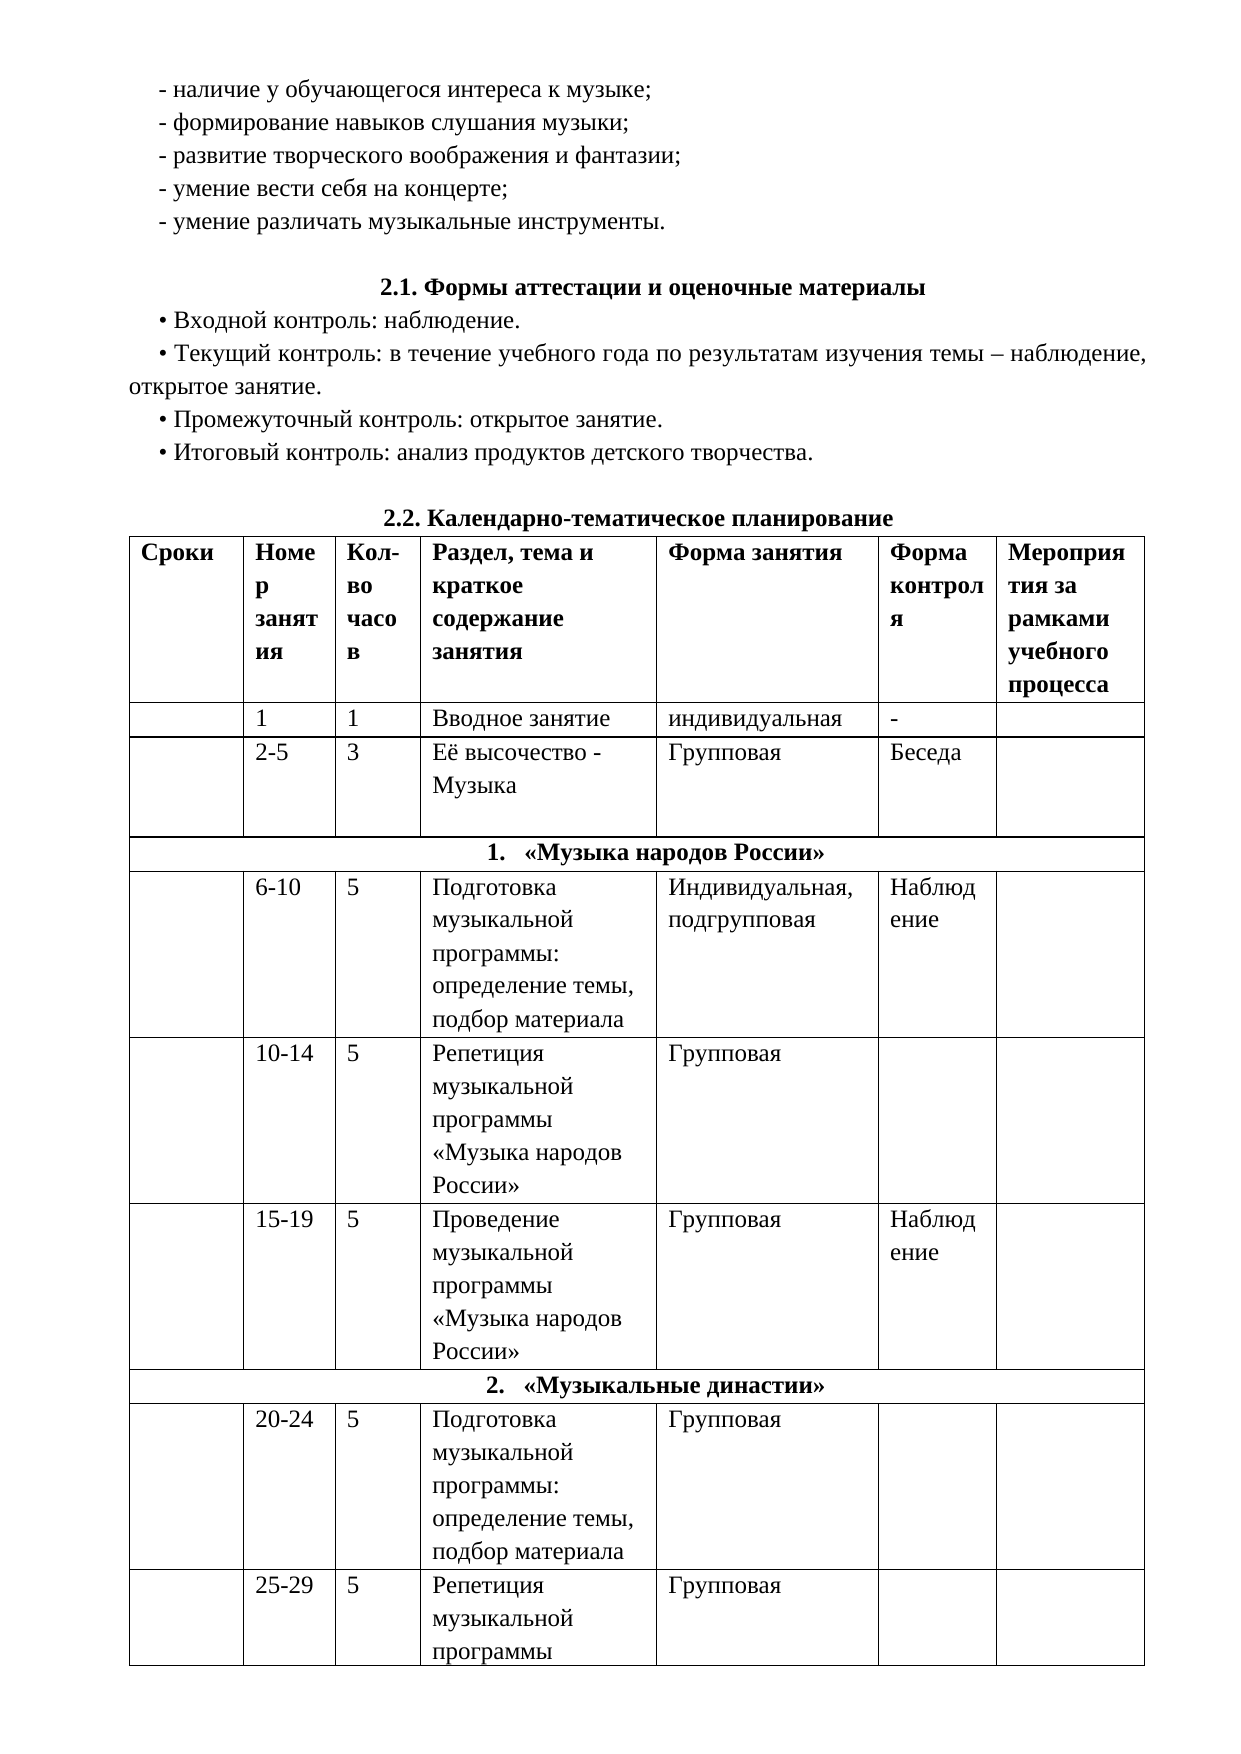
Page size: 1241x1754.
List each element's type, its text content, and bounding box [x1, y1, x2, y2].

text • Промежуточный контроль: открытое занятие. [129, 404, 1148, 433]
text - наличие у обучающегося интереса к музыке; [129, 74, 1148, 103]
table_cell Групповая [657, 1038, 878, 1203]
table_header Форма контроля [879, 537, 996, 702]
table_cell Наблюдение [879, 872, 996, 1037]
table_cell «Музыка народов России» [130, 838, 1144, 871]
table_cell Групповая [657, 738, 878, 836]
table_cell [130, 1404, 243, 1569]
text • Текущий контроль: в течение учебного года по результатам изучения темы – наблюдение, открытое занятие. [129, 338, 1148, 400]
text 2.2. Календарно-тематическое планирование [129, 503, 1148, 532]
table_header Форма занятия [657, 537, 878, 702]
table_cell индивидуальная [657, 703, 878, 736]
table_cell 5 [336, 872, 420, 1037]
text • Итоговый контроль: анализ продуктов детского творчества. [129, 437, 1148, 466]
table_cell [997, 872, 1144, 1037]
table_cell 6-10 [244, 872, 335, 1037]
table_cell 1 [244, 703, 335, 736]
table_cell 5 [336, 1038, 420, 1203]
table_cell Её высочество - Музыка [421, 738, 656, 836]
table_cell Индивидуальная, подгрупповая [657, 872, 878, 1037]
table_header Раздел, тема и краткое содержание занятия [421, 537, 656, 702]
table_cell [879, 1038, 996, 1203]
table_cell 5 [336, 1570, 420, 1665]
table_header Номер занятия [244, 537, 335, 702]
table_cell 20-24 [244, 1404, 335, 1569]
text - умение вести себя на концерте; [129, 173, 1148, 202]
table_cell Групповая [657, 1570, 878, 1665]
table_cell [130, 1204, 243, 1369]
table_cell 25-29 [244, 1570, 335, 1665]
table_cell 5 [336, 1404, 420, 1569]
table_cell 15-19 [244, 1204, 335, 1369]
table_cell Беседа [879, 738, 996, 836]
table_cell [130, 1038, 243, 1203]
table_cell [130, 1570, 243, 1665]
table_cell [879, 1570, 996, 1665]
table_header Сроки [130, 537, 243, 702]
table_cell [130, 703, 243, 736]
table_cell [421, 1570, 656, 1665]
table_cell [130, 738, 243, 836]
text - развитие творческого воображения и фантазии; [129, 140, 1148, 169]
table_cell Групповая [657, 1204, 878, 1369]
table_cell [997, 703, 1144, 736]
table_cell [879, 1404, 996, 1569]
table_cell [997, 1204, 1144, 1369]
table_cell Наблюдение [879, 1204, 996, 1369]
table_cell [130, 872, 243, 1037]
table_header Мероприятия за рамками учебного процесса [997, 537, 1144, 702]
text - формирование навыков слушания музыки; [129, 107, 1148, 136]
table_cell Репетиция музыкальной программы «Музыка народов России» [421, 1038, 656, 1203]
table_cell [997, 1038, 1144, 1203]
table_cell Подготовка музыкальной программы: определение темы, подбор материала [421, 1404, 656, 1569]
table_cell 2-5 [244, 738, 335, 836]
table_cell 1 [336, 703, 420, 736]
table_cell [997, 1570, 1144, 1665]
table_cell 3 [336, 738, 420, 836]
table_cell Вводное занятие [421, 703, 656, 736]
table_cell 10-14 [244, 1038, 335, 1203]
text - умение различать музыкальные инструменты. [129, 206, 1148, 235]
table_cell [997, 738, 1144, 836]
table_cell Проведение музыкальной программы «Музыка народов России» [421, 1204, 656, 1369]
table_cell «Музыкальные династии» [130, 1370, 1144, 1403]
table_cell [997, 1404, 1144, 1569]
text • Входной контроль: наблюдение. [129, 305, 1148, 334]
text 2.1. Формы аттестации и оценочные материалы [129, 272, 1148, 301]
table_cell - [879, 703, 996, 736]
table_header Кол-во часов [336, 537, 420, 702]
table_cell 5 [336, 1204, 420, 1369]
table_cell Групповая [657, 1404, 878, 1569]
table_cell Подготовка музыкальной программы: определение темы, подбор материала [421, 872, 656, 1037]
